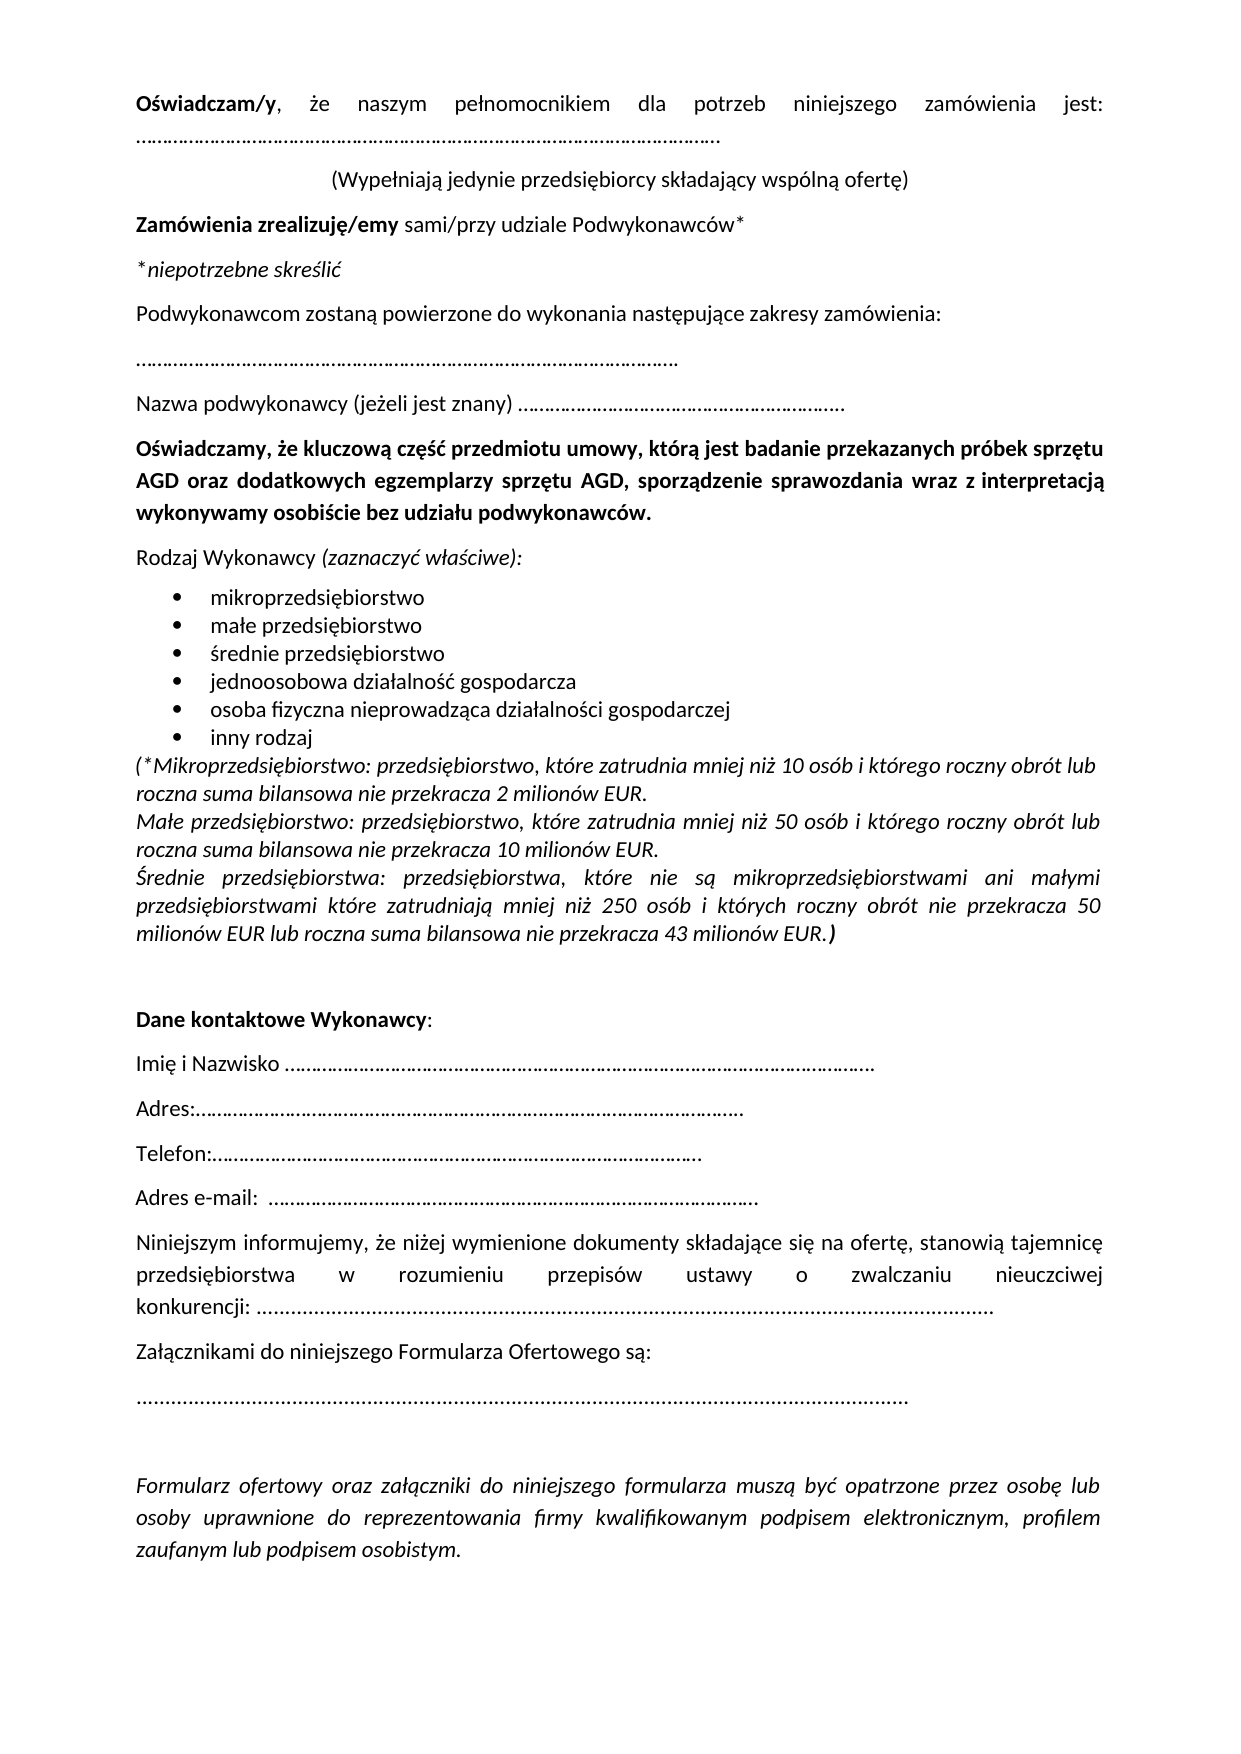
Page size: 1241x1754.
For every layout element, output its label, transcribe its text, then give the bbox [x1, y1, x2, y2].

text …………………………………………………………………………………………. [136, 344, 1104, 372]
text Zamówienia zrealizuję/emy sami/przy udziale Podwykonawców* [136, 210, 1104, 238]
list jednoosobowa działalność gospodarcza [173, 667, 1104, 695]
text Rodzaj Wykonawcy (zaznaczyć właściwe): [136, 543, 1104, 571]
text Adres:………………………………………………………………………………………….. [136, 1094, 1104, 1122]
text Podwykonawcom zostaną powierzone do wykonania następujące zakresy zamówienia: [136, 299, 1104, 328]
list małe przedsiębiorstwo [173, 611, 1104, 639]
list osoba fizyczna nieprowadząca działalności gospodarczej [173, 695, 1104, 723]
text Dane kontaktowe Wykonawcy: [136, 1005, 1104, 1033]
text Oświadczamy, że kluczową część przedmiotu umowy, którą jest badanie przekazanych próbek sprzętu AGD oraz dodatkowych egzemplarzy sprzętu AGD, sporządzenie sprawozdania wraz z interpretacją wykonywamy osobiście bez udziału podwykonawców. [136, 434, 1104, 526]
text Formularz ofertowy oraz załączniki do niniejszego formularza muszą być opatrzone przez osobę lub osoby uprawnione do reprezentowania firmy kwalifikowanym podpisem elektronicznym, profilem zaufanym lub podpisem osobistym. [136, 1471, 1104, 1564]
text Niniejszym informujemy, że niżej wymienione dokumenty składające się na ofertę, stanowią tajemnicę przedsiębiorstwa w rozumieniu przepisów ustawy o zwalczaniu nieuczciwej konkurencji: ................................................................................................................................ [136, 1228, 1104, 1321]
text Załącznikami do niniejszego Formularza Ofertowego są: [121, 1337, 1104, 1365]
text (Wypełniają jedynie przedsiębiorcy składający wspólną ofertę) [136, 166, 1104, 193]
text ...................................................................................................................................... [136, 1382, 1104, 1410]
text Nazwa podwykonawcy (jeżeli jest znany) …………………………………………………….. [136, 389, 1104, 417]
text Oświadczam/y, że naszym pełnomocnikiem dla potrzeb niniejszego zamówienia jest: ………………………………………………………………………………………………… [136, 89, 1104, 149]
text Średnie przedsiębiorstwa: przedsiębiorstwa, które nie są mikroprzedsiębiorstwami ani małymi przedsiębiorstwami które zatrudniają mniej niż 250 osób i których roczny obrót nie przekracza 50 milionów EUR lub roczna suma bilansowa nie przekracza 43 milionów EUR.) [136, 863, 1104, 947]
text Imię i Nazwisko …………………………………………………………………………………………………. [136, 1049, 1104, 1077]
list mikroprzedsiębiorstwo [173, 583, 1104, 611]
text *niepotrzebne skreślić [136, 255, 1104, 283]
text Telefon:………………………………………………………………………………… [136, 1139, 1104, 1167]
text Małe przedsiębiorstwo: przedsiębiorstwo, które zatrudnia mniej niż 50 osób i którego roczny obrót lub roczna suma bilansowa nie przekracza 10 milionów EUR. [136, 807, 1104, 863]
list inny rodzaj [173, 723, 1104, 751]
text (*Mikroprzedsiębiorstwo: przedsiębiorstwo, które zatrudnia mniej niż 10 osób i którego roczny obrót lub roczna suma bilansowa nie przekracza 2 milionów EUR. [134, 751, 1104, 807]
list średnie przedsiębiorstwo [173, 639, 1104, 667]
text Adres e-mail: ………………………………………………………………………………… [135, 1183, 1104, 1211]
